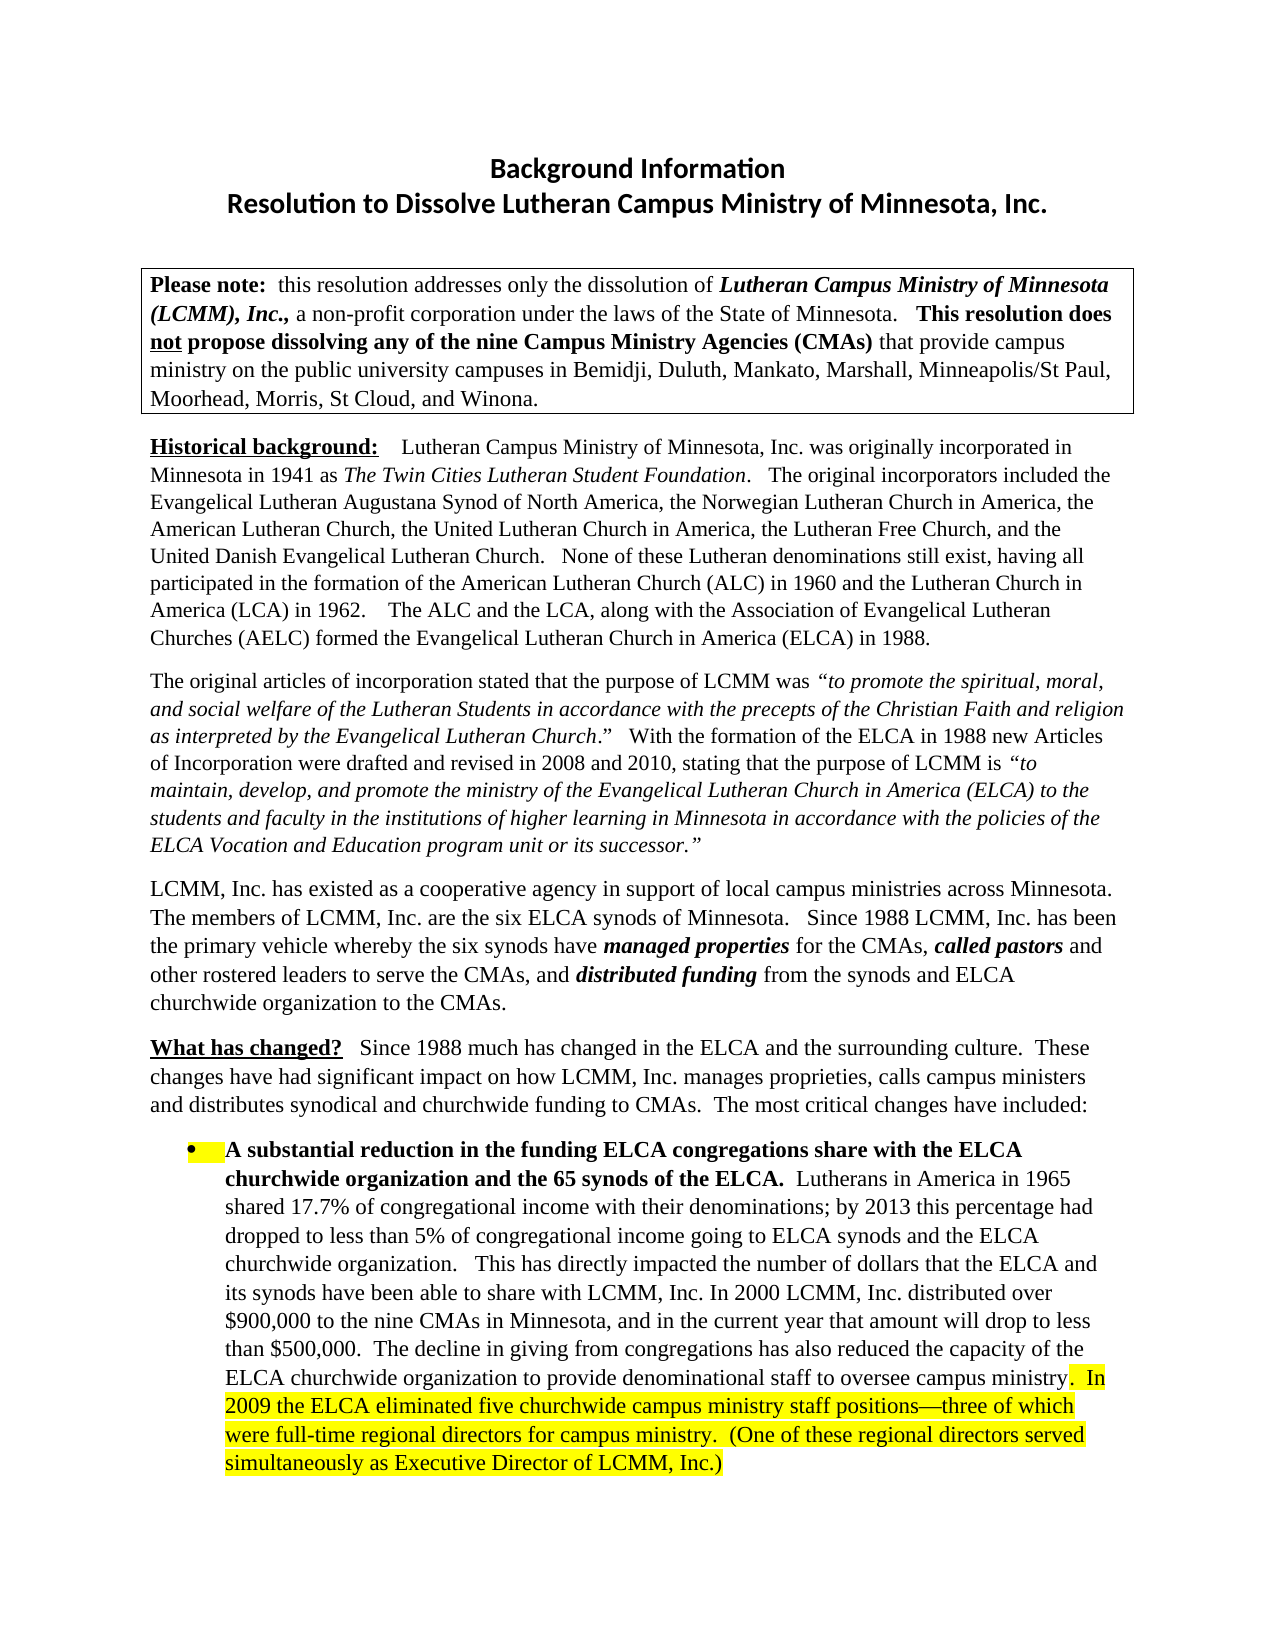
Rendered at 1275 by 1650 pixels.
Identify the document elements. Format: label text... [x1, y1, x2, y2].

text Please note: this resolution addresses only the dissolution of Lutheran Campus Ministry of Minnesota (LCMM), Inc., a non-profit corporation under the laws of the State of Minnesota. This resolution does not propose dissolving any of the nine Campus Ministry Agencies (CMAs) that provide campus ministry on the public university campuses in Bemidji, Duluth, Mankato, Marshall, Minneapolis/St Paul, Moorhead, Morris, St Cloud, and Winona. [142, 269, 1133, 413]
text Background Information [150, 150, 1125, 186]
text Historical background: Lutheran Campus Ministry of Minnesota, Inc. was originally incorporated in Minnesota in 1941 as The Twin Cities Lutheran Student Foundation. The original incorporators included the Evangelical Lutheran Augustana Synod of North America, the Norwegian Lutheran Church in America, the American Lutheran Church, the United Lutheran Church in America, the Lutheran Free Church, and the United Danish Evangelical Lutheran Church. None of these Lutheran denominations still exist, having all participated in the formation of the American Lutheran Church (ALC) in 1960 and the Lutheran Church in America (LCA) in 1962. The ALC and the LCA, along with the Association of Evangelical Lutheran Churches (AELC) formed the Evangelical Lutheran Church in America (ELCA) in 1988. [150, 433, 1125, 650]
list A substantial reduction in the funding ELCA congregations share with the ELCA churchwide organization and the 65 synods of the ELCA. Lutherans in America in 1965 shared 17.7% of congregational income with their denominations; by 2013 this percentage had dropped to less than 5% of congregational income going to ELCA synods and the ELCA churchwide organization. This has directly impacted the number of dollars that the ELCA and its synods have been able to share with LCMM, Inc. In 2000 LCMM, Inc. distributed over $900,000 to the nine CMAs in Minnesota, and in the current year that amount will drop to less than $500,000. The decline in giving from congregations has also reduced the capacity of the ELCA churchwide organization to provide denominational staff to oversee campus ministry. In 2009 the ELCA eliminated five churchwide campus ministry staff positions—three of which were full-time regional directors for campus ministry. (One of these regional directors served simultaneously as Executive Director of LCMM, Inc.) [187, 1136, 1125, 1476]
text Resolution to Dissolve Lutheran Campus Ministry of Minnesota, Inc. [150, 186, 1125, 221]
text The original articles of incorporation stated that the purpose of LCMM was “to promote the spiritual, moral, and social welfare of the Lutheran Students in accordance with the precepts of the Christian Faith and religion as interpreted by the Evangelical Lutheran Church.” With the formation of the ELCA in 1988 new Articles of Incorporation were drafted and revised in 2008 and 2010, stating that the purpose of LCMM is “to maintain, develop, and promote the ministry of the Evangelical Lutheran Church in America (ELCA) to the students and faculty in the institutions of higher learning in Minnesota in accordance with the policies of the ELCA Vocation and Education program unit or its successor.” [150, 668, 1125, 857]
text What has changed? Since 1988 much has changed in the ELCA and the surrounding culture. These changes have had significant impact on how LCMM, Inc. manages proprieties, calls campus ministers and distributes synodical and churchwide funding to CMAs. The most critical changes have included: [150, 1034, 1125, 1118]
text LCMM, Inc. has existed as a cooperative agency in support of local campus ministries across Minnesota. The members of LCMM, Inc. are the six ELCA synods of Minnesota. Since 1988 LCMM, Inc. has been the primary vehicle whereby the six synods have managed properties for the CMAs, called pastors and other rostered leaders to serve the CMAs, and distributed funding from the synods and ELCA churchwide organization to the CMAs. [150, 876, 1125, 1016]
